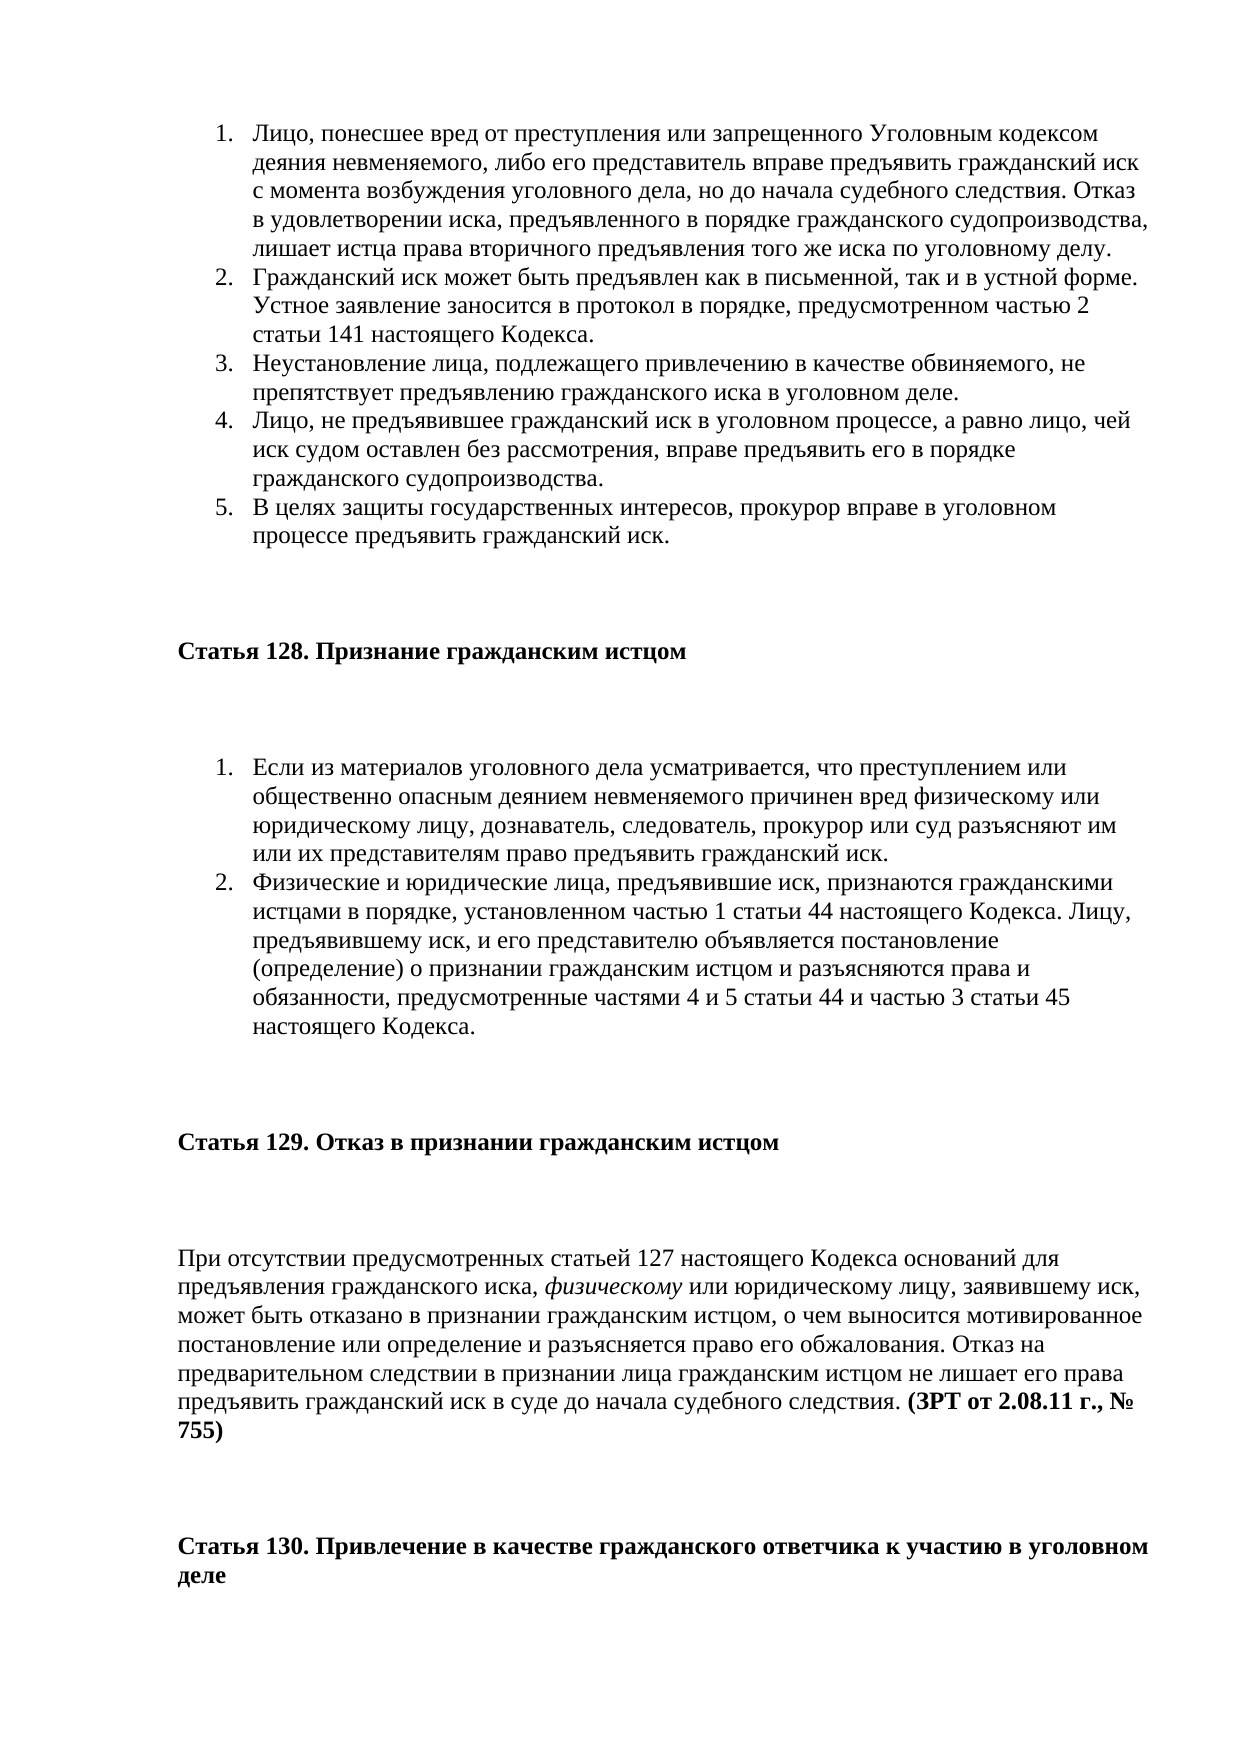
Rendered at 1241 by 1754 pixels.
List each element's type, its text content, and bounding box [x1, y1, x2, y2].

subtitle Статья 128. Признание гражданским истцом [177, 636, 1152, 665]
list Лицо, понесшее вред от преступления или запрещенного Уголовным кодексом деяния невменяемого, либо его представитель вправе предъявить гражданский иск с момента возбуждения уголовного дела, но до начала судебного следствия. Отказ в удовлетворении иска, предъявленного в порядке гражданского судопроизводства, лишает истца права вторичного предъявления того же иска по уголовному делу. [215, 118, 1152, 262]
text При отсутствии предусмотренных статьей 127 настоящего Кодекса оснований для предъявления гражданского иска, физическому или юридическому лицу, заявившему иск, может быть отказано в признании гражданским истцом, о чем выносится мотивированное постановление или определение и разъясняется право его обжалования. Отказ на предварительном следствии в признании лица гражданским истцом не лишает его права предъявить гражданский иск в суде до начала судебного следствия. (ЗРТ от 2.08.11 г., № 755) [177, 1243, 1152, 1444]
subtitle Статья 129. Отказ в признании гражданским истцом [177, 1127, 1152, 1156]
list Лицо, не предъявившее гражданский иск в уголовном процессе, а равно лицо, чей иск судом оставлен без рассмотрения, вправе предъявить его в порядке гражданского судопроизводства. [215, 406, 1152, 492]
list Гражданский иск может быть предъявлен как в письменной, так и в устной форме. Устное заявление заносится в протокол в порядке, предусмотренном частью 2 статьи 141 настоящего Кодекса. [215, 262, 1152, 348]
list Физические и юридические лица, предъявившие иск, признаются гражданскими истцами в порядке, установленном частью 1 статьи 44 настоящего Кодекса. Лицу, предъявившему иск, и его представителю объявляется постановление (определение) о признании гражданским истцом и разъясняются права и обязанности, предусмотренные частями 4 и 5 статьи 44 и частью 3 статьи 45 настоящего Кодекса. [215, 867, 1152, 1040]
list Неустановление лица, подлежащего привлечению в качестве обвиняемого, не препятствует предъявлению гражданского иска в уголовном деле. [215, 348, 1152, 406]
list Если из материалов уголовного дела усматривается, что преступлением или общественно опасным деянием невменяемого причинен вред физическому или юридическому лицу, дознаватель, следователь, прокурор или суд разъясняют им или их представителям право предъявить гражданский иск. [215, 752, 1152, 867]
subtitle Статья 130. Привлечение в качестве гражданского ответчика к участию в уголовном деле [177, 1531, 1152, 1588]
list В целях защиты государственных интересов, прокурор вправе в уголовном процессе предъявить гражданский иск. [215, 492, 1152, 549]
